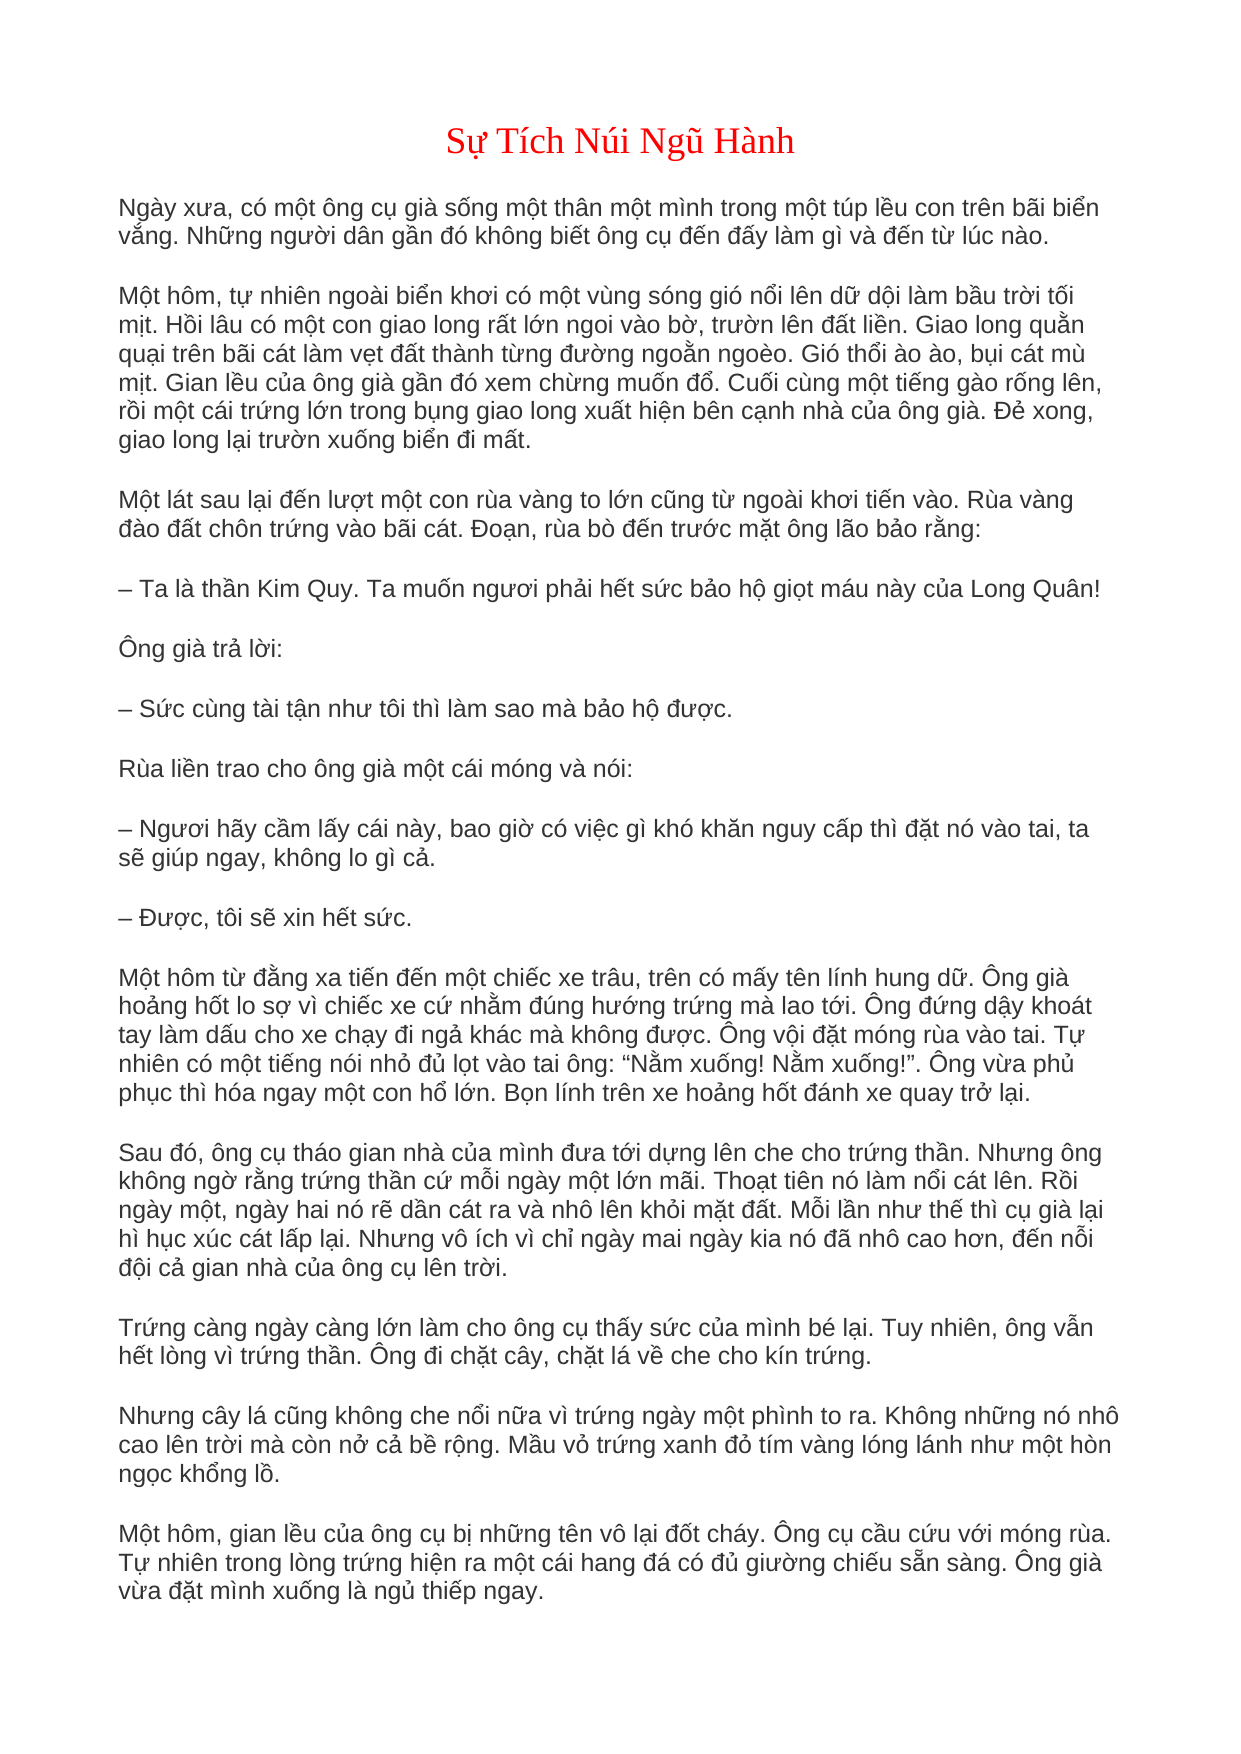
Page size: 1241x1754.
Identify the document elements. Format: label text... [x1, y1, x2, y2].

text Một hôm, gian lều của ông cụ bị những tên vô lại đốt cháy. Ông cụ cầu cứu với móng rùa. Tự nhiên trong lòng trứng hiện ra một cái hang đá có đủ giường chiếu sẵn sàng. Ông già vừa đặt mình xuống là ngủ thiếp ngay. [118, 1519, 1122, 1605]
text Một hôm từ đằng xa tiến đến một chiếc xe trâu, trên có mấy tên lính hung dữ. Ông già hoảng hốt lo sợ vì chiếc xe cứ nhằm đúng hướng trứng mà lao tới. Ông đứng dậy khoát tay làm dấu cho xe chạy đi ngả khác mà không được. Ông vội đặt móng rùa vào tai. Tự nhiên có một tiếng nói nhỏ đủ lọt vào tai ông: “Nằm xuống! Nằm xuống!”. Ông vừa phủ phục thì hóa ngay một con hổ lớn. Bọn lính trên xe hoảng hốt đánh xe quay trở lại. [118, 962, 1122, 1106]
text Nhưng cây lá cũng không che nổi nữa vì trứng ngày một phình to ra. Không những nó nhô cao lên trời mà còn nở cả bề rộng. Mầu vỏ trứng xanh đỏ tím vàng lóng lánh như một hòn ngọc khổng lồ. [118, 1401, 1122, 1487]
text Ngày xưa, có một ông cụ già sống một thân một mình trong một túp lều con trên bãi biển vắng. Những người dân gần đó không biết ông cụ đến đấy làm gì và đến từ lúc nào. [118, 192, 1122, 250]
text – Được, tôi sẽ xin hết sức. [118, 902, 1122, 931]
text – Ta là thần Kim Quy. Ta muốn ngươi phải hết sức bảo hộ giọt máu này của Long Quân! [118, 574, 1122, 602]
text Trứng càng ngày càng lớn làm cho ông cụ thấy sức của mình bé lại. Tuy nhiên, ông vẫn hết lòng vì trứng thần. Ông đi chặt cây, chặt lá về che cho kín trứng. [118, 1312, 1122, 1370]
text Sự Tích Núi Ngũ Hành [118, 118, 1122, 161]
text Sau đó, ông cụ tháo gian nhà của mình đưa tới dựng lên che cho trứng thần. Nhưng ông không ngờ rằng trứng thần cứ mỗi ngày một lớn mãi. Thoạt tiên nó làm nổi cát lên. Rồi ngày một, ngày hai nó rẽ dần cát ra và nhô lên khỏi mặt đất. Mỗi lần như thế thì cụ già lại hì hục xúc cát lấp lại. Nhưng vô ích vì chỉ ngày mai ngày kia nó đã nhô cao hơn, đến nỗi đội cả gian nhà của ông cụ lên trời. [118, 1137, 1122, 1281]
text Một lát sau lại đến lượt một con rùa vàng to lớn cũng từ ngoài khơi tiến vào. Rùa vàng đào đất chôn trứng vào bãi cát. Đoạn, rùa bò đến trước mặt ông lão bảo rằng: [118, 485, 1122, 542]
text Ông già trả lời: [118, 634, 1122, 662]
text – Sức cùng tài tận như tôi thì làm sao mà bảo hộ được. [118, 694, 1122, 722]
text – Ngươi hãy cầm lấy cái này, bao giờ có việc gì khó khăn nguy cấp thì đặt nó vào tai, ta sẽ giúp ngay, không lo gì cả. [118, 814, 1122, 871]
text Rùa liền trao cho ông già một cái móng và nói: [118, 754, 1122, 782]
text Một hôm, tự nhiên ngoài biển khơi có một vùng sóng gió nổi lên dữ dội làm bầu trời tối mịt. Hồi lâu có một con giao long rất lớn ngoi vào bờ, trườn lên đất liền. Giao long quằn quại trên bãi cát làm vẹt đất thành từng đường ngoằn ngoèo. Gió thổi ào ào, bụi cát mù mịt. Gian lều của ông già gần đó xem chừng muốn đổ. Cuối cùng một tiếng gào rống lên, rồi một cái trứng lớn trong bụng giao long xuất hiện bên cạnh nhà của ông già. Đẻ xong, giao long lại trườn xuống biển đi mất. [118, 281, 1122, 454]
